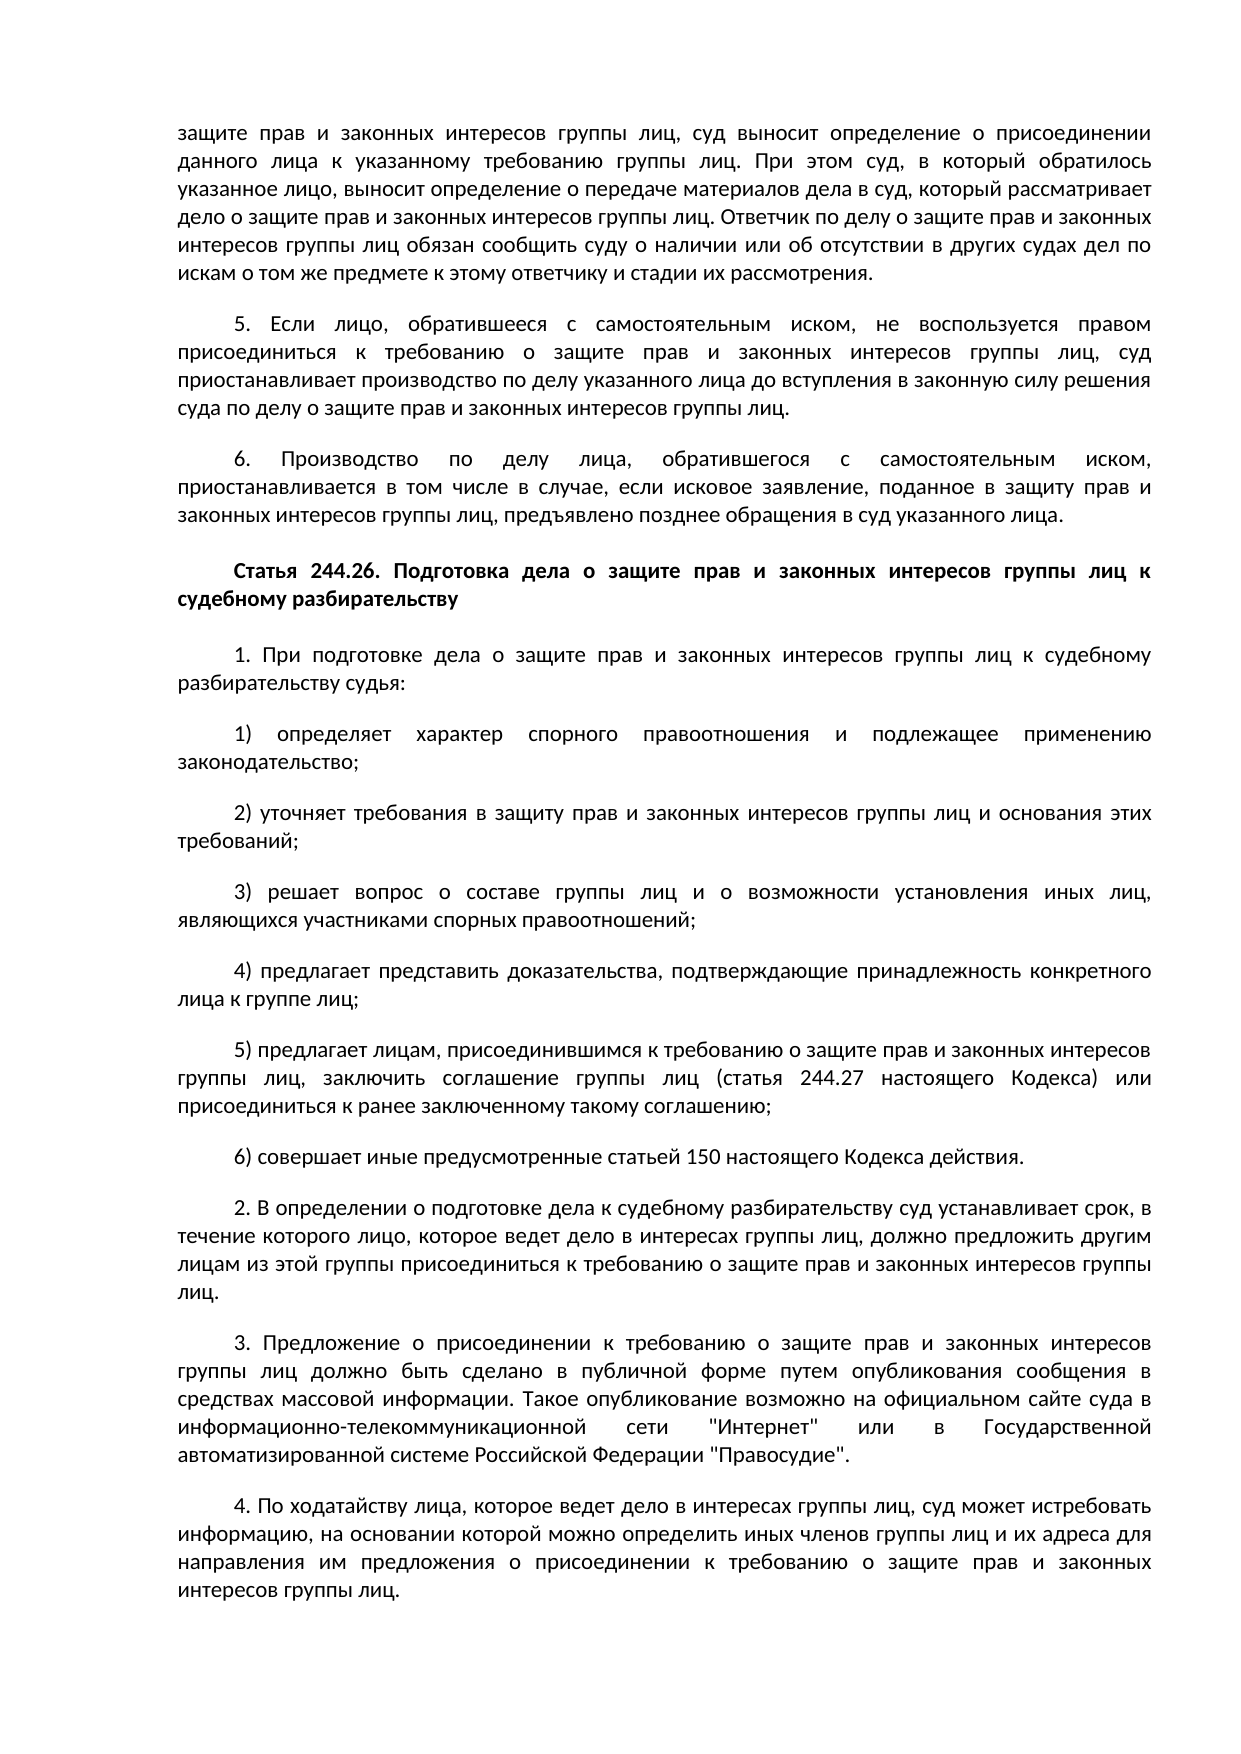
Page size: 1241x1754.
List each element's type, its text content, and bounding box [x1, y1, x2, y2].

text 1. При подготовке дела о защите прав и законных интересов группы лиц к судебному разбирательству судья: [177, 640, 1152, 696]
text 6) совершает иные предусмотренные статьей 150 настоящего Кодекса действия. [177, 1142, 1152, 1170]
text 4. По ходатайству лица, которое ведет дело в интересах группы лиц, суд может истребовать информацию, на основании которой можно определить иных членов группы лиц и их адреса для направления им предложения о присоединении к требованию о защите прав и законных интересов группы лиц. [177, 1491, 1152, 1603]
text 1) определяет характер спорного правоотношения и подлежащее применению законодательство; [177, 719, 1152, 775]
text 5) предлагает лицам, присоединившимся к требованию о защите прав и законных интересов группы лиц, заключить соглашение группы лиц (статья 244.27 настоящего Кодекса) или присоединиться к ранее заключенному такому соглашению; [177, 1035, 1152, 1119]
text 5. Если лицо, обратившееся с самостоятельным иском, не воспользуется правом присоединиться к требованию о защите прав и законных интересов группы лиц, суд приостанавливает производство по делу указанного лица до вступления в законную силу решения суда по делу о защите прав и законных интересов группы лиц. [177, 309, 1152, 421]
text 6. Производство по делу лица, обратившегося с самостоятельным иском, приостанавливается в том числе в случае, если исковое заявление, поданное в защиту прав и законных интересов группы лиц, предъявлено позднее обращения в суд указанного лица. [177, 444, 1152, 528]
text 3) решает вопрос о составе группы лиц и о возможности установления иных лиц, являющихся участниками спорных правоотношений; [177, 877, 1152, 933]
text 4) предлагает представить доказательства, подтверждающие принадлежность конкретного лица к группе лиц; [177, 956, 1152, 1012]
text 2. В определении о подготовке дела к судебному разбирательству суд устанавливает срок, в течение которого лицо, которое ведет дело в интересах группы лиц, должно предложить другим лицам из этой группы присоединиться к требованию о защите прав и законных интересов группы лиц. [177, 1193, 1152, 1305]
text 3. Предложение о присоединении к требованию о защите прав и законных интересов группы лиц должно быть сделано в публичной форме путем опубликования сообщения в средствах массовой информации. Такое опубликование возможно на официальном сайте суда в информационно-телекоммуникационной сети "Интернет" или в Государственной автоматизированной системе Российской Федерации "Правосудие". [177, 1328, 1152, 1468]
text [177, 118, 1152, 286]
text 2) уточняет требования в защиту прав и законных интересов группы лиц и основания этих требований; [177, 798, 1152, 854]
title Статья 244.26. Подготовка дела о защите прав и законных интересов группы лиц к судебному разбирательству [177, 556, 1152, 612]
